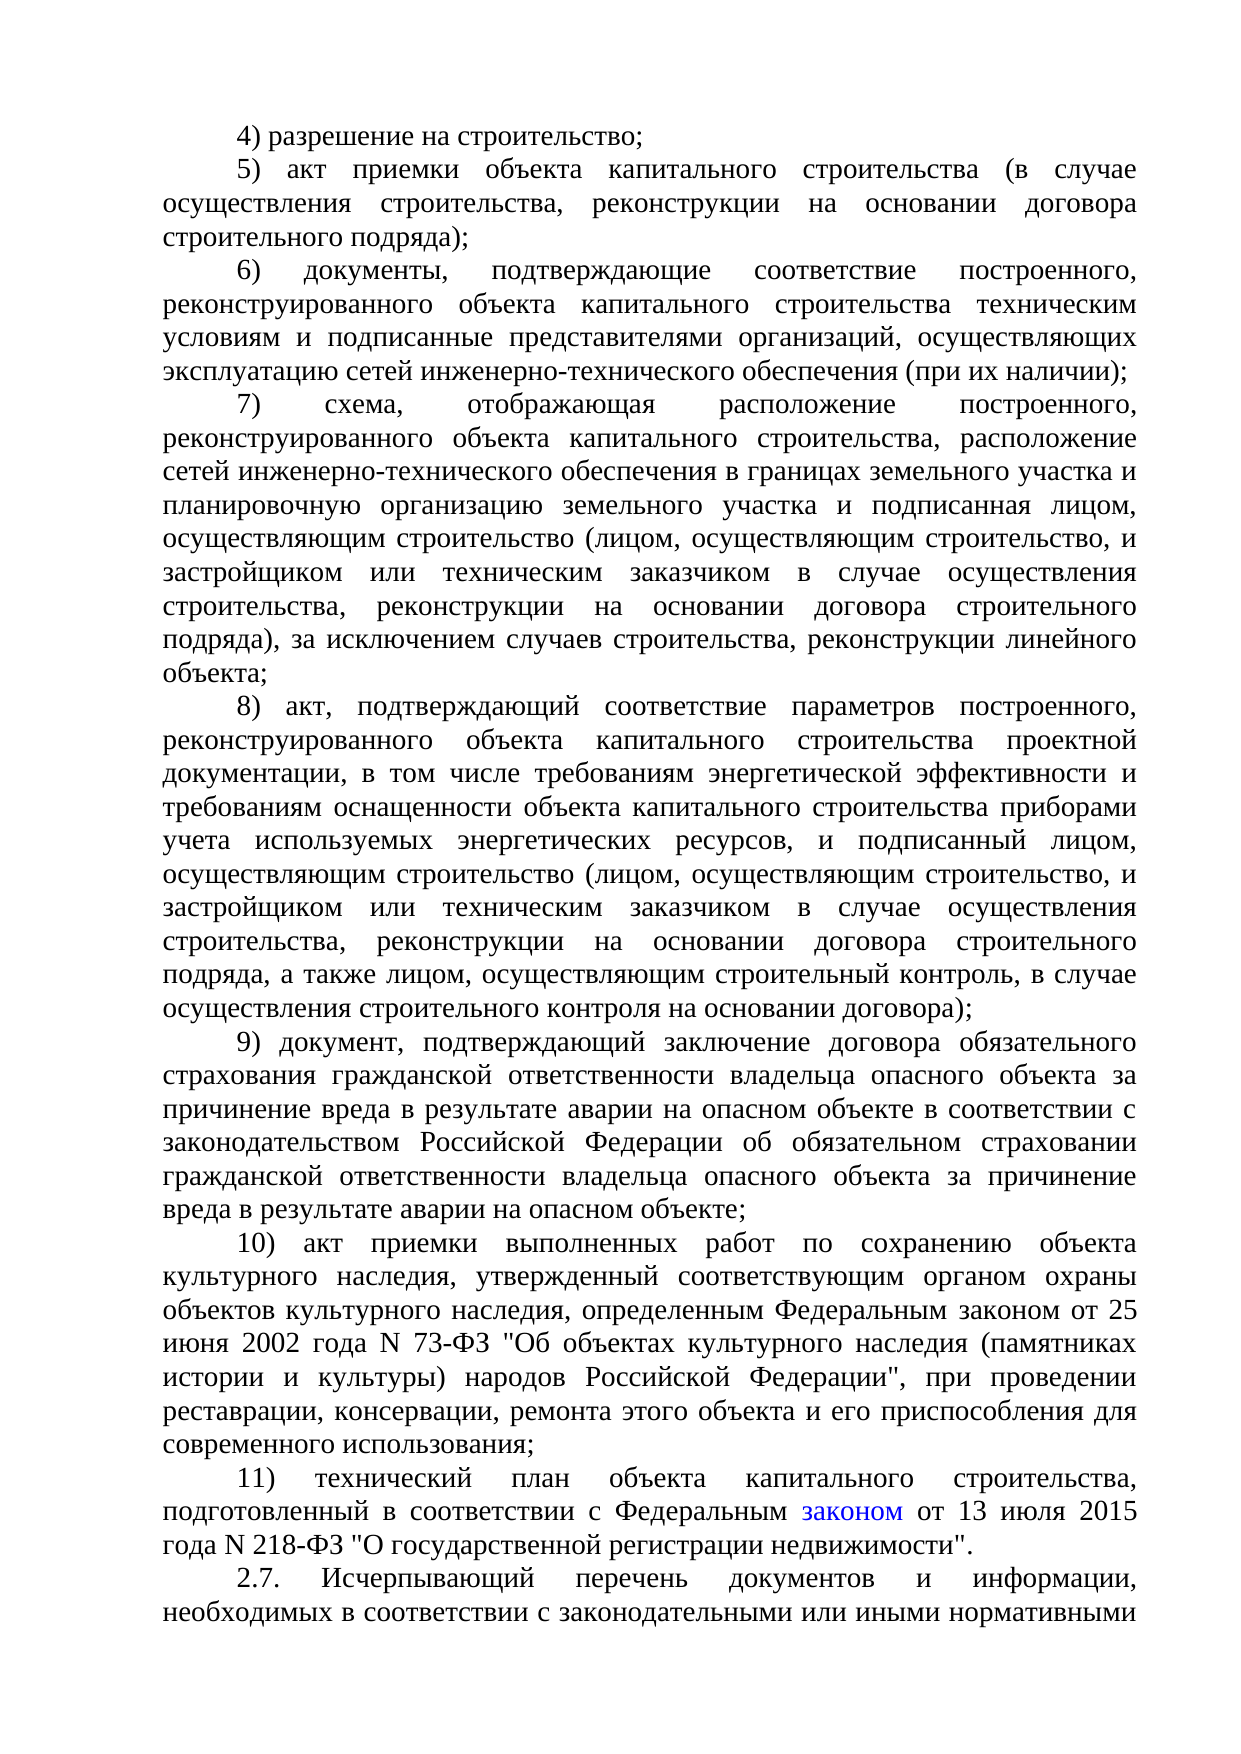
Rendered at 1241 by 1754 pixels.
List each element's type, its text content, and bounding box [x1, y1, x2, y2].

text 10) акт приемки выполненных работ по сохранению объекта культурного наследия, утвержденный соответствующим органом охраны объектов культурного наследия, определенным Федеральным законом от 25 июня 2002 года N 73-ФЗ "Об объектах культурного наследия (памятниках истории и культуры) народов Российской Федерации", при проведении реставрации, консервации, ремонта этого объекта и его приспособления для современного использования; [162, 1225, 1138, 1460]
text 11) технический план объекта капитального строительства, подготовленный в соответствии с Федеральным законом от 13 июля 2015 года N 218-ФЗ "О государственной регистрации недвижимости". [162, 1460, 1138, 1560]
text 5) акт приемки объекта капитального строительства (в случае осуществления строительства, реконструкции на основании договора строительного подряда); [162, 152, 1138, 252]
text 6) документы, подтверждающие соответствие построенного, реконструированного объекта капитального строительства техническим условиям и подписанные представителями организаций, осуществляющих эксплуатацию сетей инженерно-технического обеспечения (при их наличии); [162, 252, 1138, 386]
text 4) разрешение на строительство; [162, 118, 1138, 152]
text 7) схема, отображающая расположение построенного, реконструированного объекта капитального строительства, расположение сетей инженерно-технического обеспечения в границах земельного участка и планировочную организацию земельного участка и подписанная лицом, осуществляющим строительство (лицом, осуществляющим строительство, и застройщиком или техническим заказчиком в случае осуществления строительства, реконструкции на основании договора строительного подряда), за исключением случаев строительства, реконструкции линейного объекта; [162, 386, 1138, 688]
text 9) документ, подтверждающий заключение договора обязательного страхования гражданской ответственности владельца опасного объекта за причинение вреда в результате аварии на опасном объекте в соответствии с законодательством Российской Федерации об обязательном страховании гражданской ответственности владельца опасного объекта за причинение вреда в результате аварии на опасном объекте; [162, 1024, 1138, 1225]
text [162, 1560, 1138, 1627]
text 8) акт, подтверждающий соответствие параметров построенного, реконструированного объекта капитального строительства проектной документации, в том числе требованиям энергетической эффективности и требованиям оснащенности объекта капитального строительства приборами учета используемых энергетических ресурсов, и подписанный лицом, осуществляющим строительство (лицом, осуществляющим строительство, и застройщиком или техническим заказчиком в случае осуществления строительства, реконструкции на основании договора строительного подряда, а также лицом, осуществляющим строительный контроль, в случае осуществления строительного контроля на основании договора); [162, 688, 1138, 1024]
